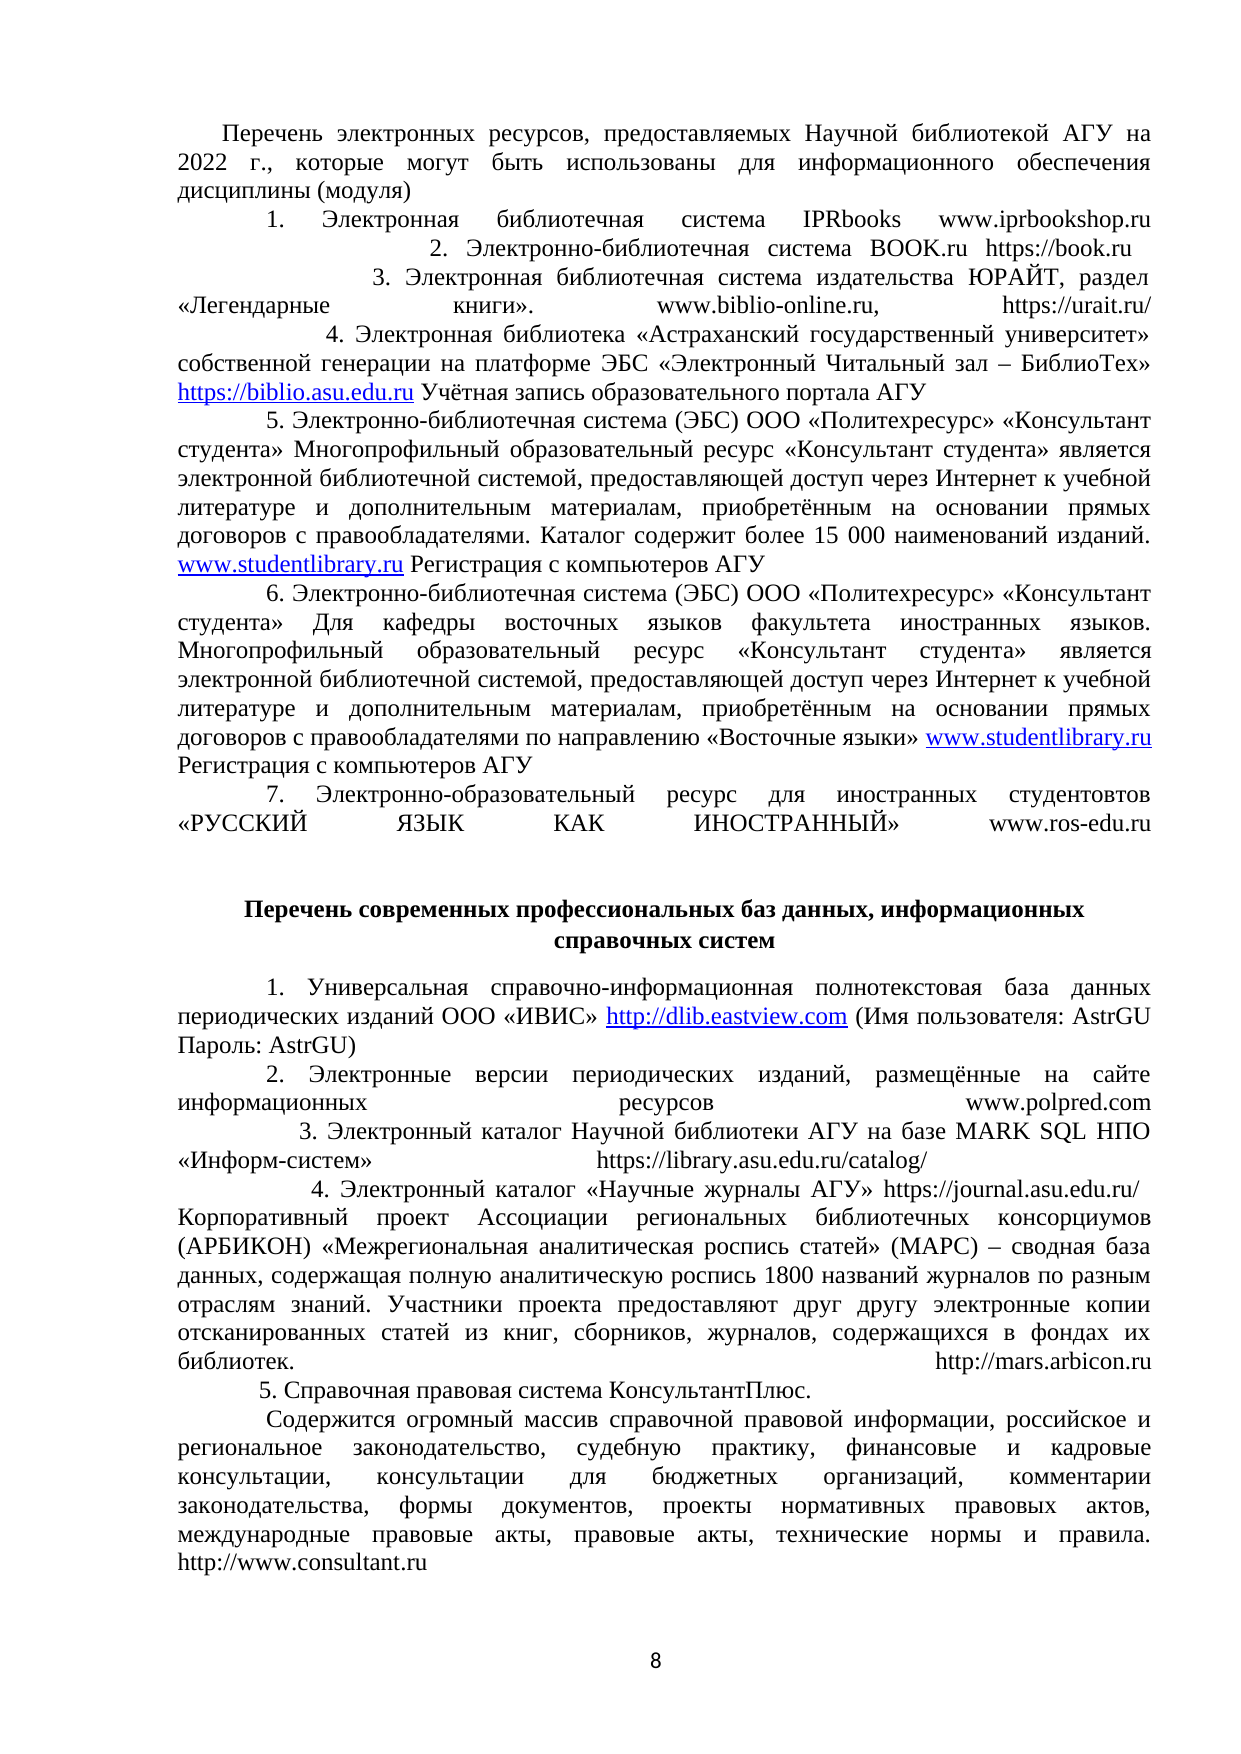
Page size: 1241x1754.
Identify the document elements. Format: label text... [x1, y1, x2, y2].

text Содержится огромный массив справочной правовой информации, российское и региональное законодательство, судебную практику, финансовые и кадровые консультации, консультации для бюджетных организаций, комментарии законодательства, формы документов, проекты нормативных правовых актов, международные правовые акты, правовые акты, технические нормы и правила. http://www.consultant.ru [177, 1404, 1152, 1604]
text 5. Электронно-библиотечная система (ЭБС) ООО «Политехресурс» «Консультант студента» Многопрофильный образовательный ресурс «Консультант студента» является электронной библиотечной системой, предоставляющей доступ через Интернет к учебной литературе и дополнительным материалам, приобретённым на основании прямых договоров с правообладателями. Каталог содержит более 15 000 наименований изданий. www.studentlibrary.ru Регистрация с компьютеров АГУ [177, 406, 1152, 578]
text Перечень современных профессиональных баз данных, информационных справочных систем [177, 894, 1152, 953]
text 1. Универсальная справочно-информационная полнотекстовая база данных периодических изданий ООО «ИВИС» http://dlib.eastview.com (Имя пользователя: AstrGU Пароль: AstrGU) [177, 972, 1152, 1059]
text 1. Электронная библиотечная система IPRbooks www.iprbookshop.ru 2. Электронно-библиотечная система BOOK.ru https://book.ru 3. Электронная библиотечная система издательства ЮРАЙТ, раздел «Легендарные книги». www.biblio-online.ru, https://urait.ru/ 4. Электронная библиотека «Астраханский государственный университет» собственной генерации на платформе ЭБС «Электронный Читальный зал – БиблиоТех» https://biblio.asu.edu.ru Учётная запись образовательного портала АГУ [177, 204, 1152, 406]
text Перечень электронных ресурсов, предоставляемых Научной библиотекой АГУ на 2022 г., которые могут быть использованы для информационного обеспечения дисциплины (модуля) [177, 118, 1152, 204]
text 7. Электронно-образовательный ресурс для иностранных студентовтов «РУССКИЙ ЯЗЫК КАК ИНОСТРАННЫЙ» www.ros-edu.ru [177, 779, 1152, 865]
text 6. Электронно-библиотечная система (ЭБС) ООО «Политехресурс» «Консультант студента» Для кафедры восточных языков факультета иностранных языков. Многопрофильный образовательный ресурс «Консультант студента» является электронной библиотечной системой, предоставляющей доступ через Интернет к учебной литературе и дополнительным материалам, приобретённым на основании прямых договоров с правообладателями по направлению «Восточные языки» www.studentlibrary.ru Регистрация с компьютеров АГУ [177, 578, 1152, 779]
text 2. Электронные версии периодических изданий, размещённые на сайте информационных ресурсов www.polpred.com 3. Электронный каталог Научной библиотеки АГУ на базе MARK SQL НПО «Информ-систем» https://library.asu.edu.ru/catalog/ 4. Электронный каталог «Научные журналы АГУ» https://journal.asu.edu.ru/ Корпоративный проект Ассоциации региональных библиотечных консорциумов (АРБИКОН) «Межрегиональная аналитическая роспись статей» (МАРС) – сводная база данных, содержащая полную аналитическую роспись 1800 названий журналов по разным отраслям знаний. Участники проекта предоставляют друг другу электронные копии отсканированных статей из книг, сборников, журналов, содержащихся в фондах их библиотек. http://mars.arbicon.ru 5. Справочная правовая система КонсультантПлюс. [177, 1059, 1152, 1404]
